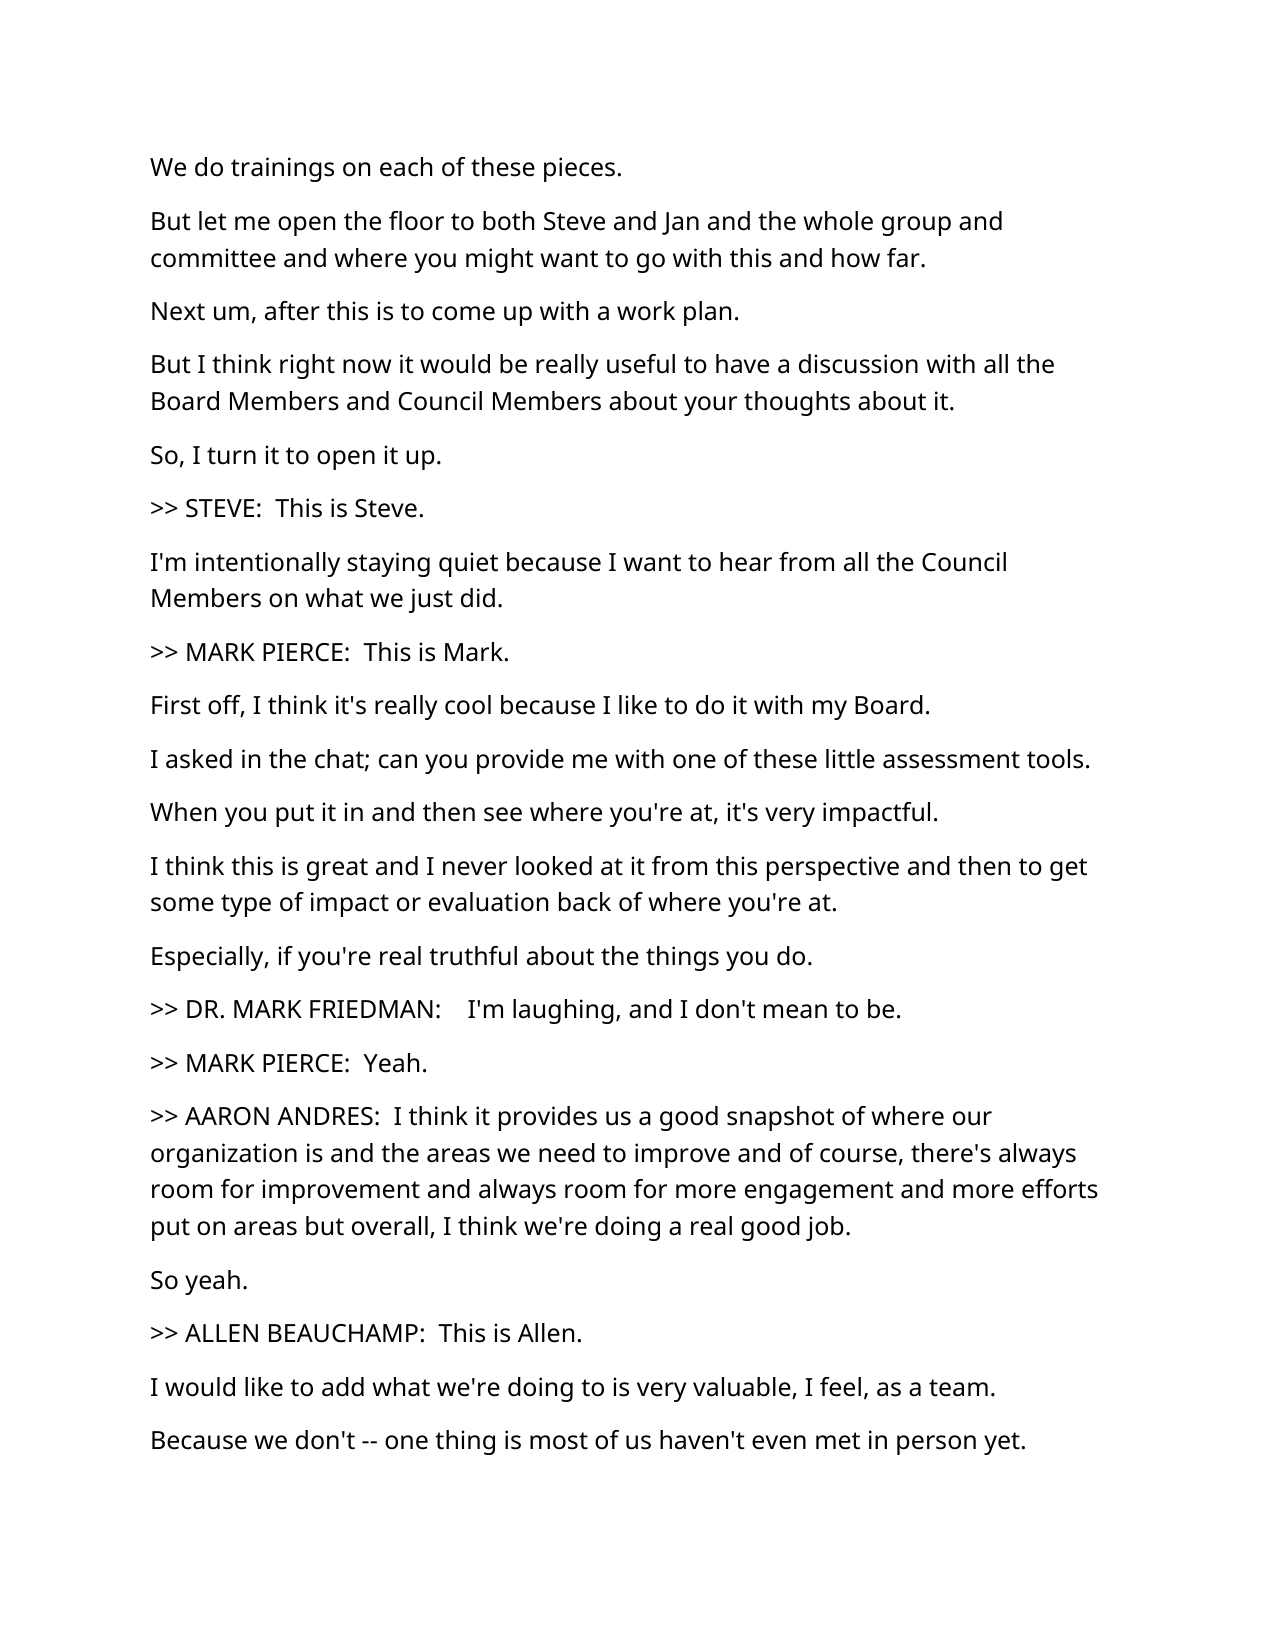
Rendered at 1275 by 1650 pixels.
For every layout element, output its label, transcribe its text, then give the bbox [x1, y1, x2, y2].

text I think this is great and I never looked at it from this perspective and then to get some type of impact or evaluation back of where you're at. [150, 848, 1125, 919]
text >> DR. MARK FRIEDMAN: I'm laughing, and I don't mean to be. [150, 992, 1125, 1026]
text Especially, if you're real truthful about the things you do. [150, 938, 1125, 972]
text Because we don't -- one thing is most of us haven't even met in person yet. [150, 1423, 1125, 1457]
text I would like to add what we're doing to is very valuable, I feel, as a team. [150, 1369, 1125, 1403]
text I'm intentionally staying quiet because I want to hear from all the Council Members on what we just did. [150, 544, 1125, 615]
text >> MARK PIERCE: Yeah. [150, 1045, 1125, 1079]
text I asked in the chat; can you provide me with one of these little assessment tools. [150, 741, 1125, 775]
text >> ALLEN BEAUCHAMP: This is Allen. [150, 1316, 1125, 1350]
text >> MARK PIERCE: This is Mark. [150, 634, 1125, 668]
text When you put it in and then see where you're at, it's very impactful. [150, 795, 1125, 829]
text First off, I think it's really cool because I like to do it with my Board. [150, 688, 1125, 722]
text We do trainings on each of these pieces. [150, 150, 1125, 184]
text So yeah. [150, 1262, 1125, 1296]
text >> AARON ANDRES: I think it provides us a good snapshot of where our organization is and the areas we need to improve and of course, there's always room for improvement and always room for more engagement and more efforts put on areas but overall, I think we're doing a real good job. [150, 1099, 1125, 1243]
text But I think right now it would be really useful to have a discussion with all the Board Members and Council Members about your thoughts about it. [150, 347, 1125, 418]
text Next um, after this is to come up with a work plan. [150, 294, 1125, 328]
text >> STEVE: This is Steve. [150, 491, 1125, 525]
text So, I turn it to open it up. [150, 437, 1125, 471]
text But let me open the floor to both Steve and Jan and the whole group and committee and where you might want to go with this and how far. [150, 203, 1125, 274]
